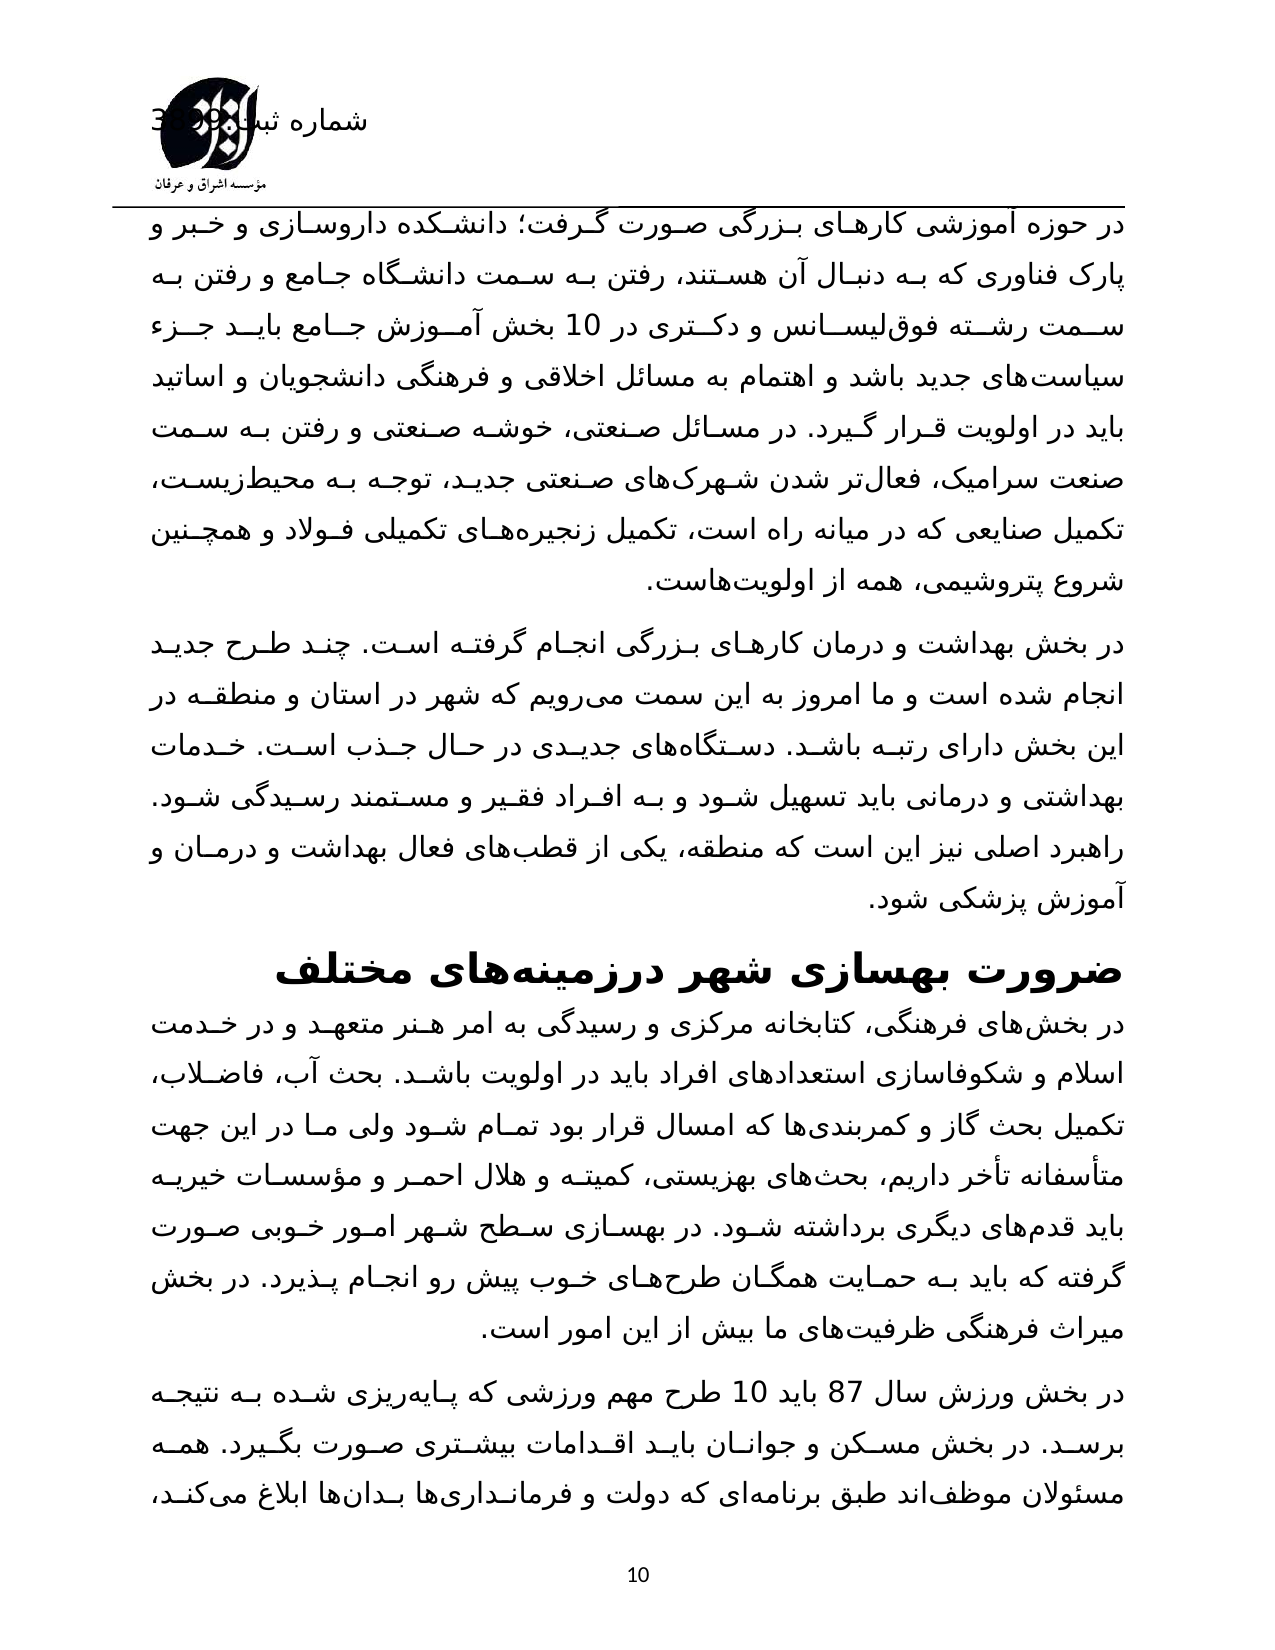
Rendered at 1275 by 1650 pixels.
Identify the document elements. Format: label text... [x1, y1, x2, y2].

picture [151, 76, 267, 194]
subtitle ضرورت بهسازی شهر درزمینه‌های مختلف [150, 945, 1125, 993]
text در بخش بهداشت و درمان کارهای بزرگی انجام گرفته است. چند طرح جدید انجام شده است و ما امروز به این سمت می‌رویم که شهر در استان و منطقه در این بخش دارای رتبه باشد. دستگاه‌های جدیدی در حال جذب است. خدمات بهداشتی و درمانی باید تسهیل شود و به افراد فقیر و مستمند رسیدگی شود. راهبرد اصلی نیز این است که منطقه، یکی از قطب‌های فعال بهداشت و درمان و آموزش پزشکی شود. [150, 627, 1125, 915]
text در حوزه آموزشی کارهای بزرگی صورت گرفت؛ دانشکده داروسازی و خبر و پارک فناوری که به دنبال آن هستند، رفتن به سمت دانشگاه جامع و رفتن به سمت رشته فوق‌لیسانس و دکتری در 10 بخش آموزش جامع باید جزء سیاست‌های جدید باشد و اهتمام به مسائل اخلاقی و فرهنگی دانشجویان و اساتید باید در اولویت قرار گیرد. در مسائل صنعتی، خوشه صنعتی و رفتن به سمت صنعت سرامیک، فعال‌تر شدن شهرک‌های صنعتی جدید، توجه به محیط‌زیست، تکمیل صنایعی که در میانه راه است، تکمیل زنجیره‌های تکمیلی فولاد و همچنین شروع پتروشیمی، همه از اولویت‌هاست. [150, 207, 1125, 597]
text در بخش‌های فرهنگی، کتابخانه مرکزی و رسیدگی به امر هنر متعهد و در خدمت اسلام و شکوفاسازی استعدادهای افراد باید در اولویت باشد. بحث آب، فاضلاب، تکمیل بحث گاز و کمربندی‌ها که امسال قرار بود تمام شود ولی ما در این جهت متأسفانه تأخر داریم، بحث‌های بهزیستی، کمیته و هلال احمر و مؤسسات خیریه باید قدم‌های دیگری برداشته شود. در بهسازی سطح شهر امور خوبی صورت گرفته که باید به حمایت همگان طرح‌های خوب پیش رو انجام پذیرد. در بخش میراث فرهنگی ظرفیت‌های ما بیش از این امور است. [150, 1006, 1125, 1346]
